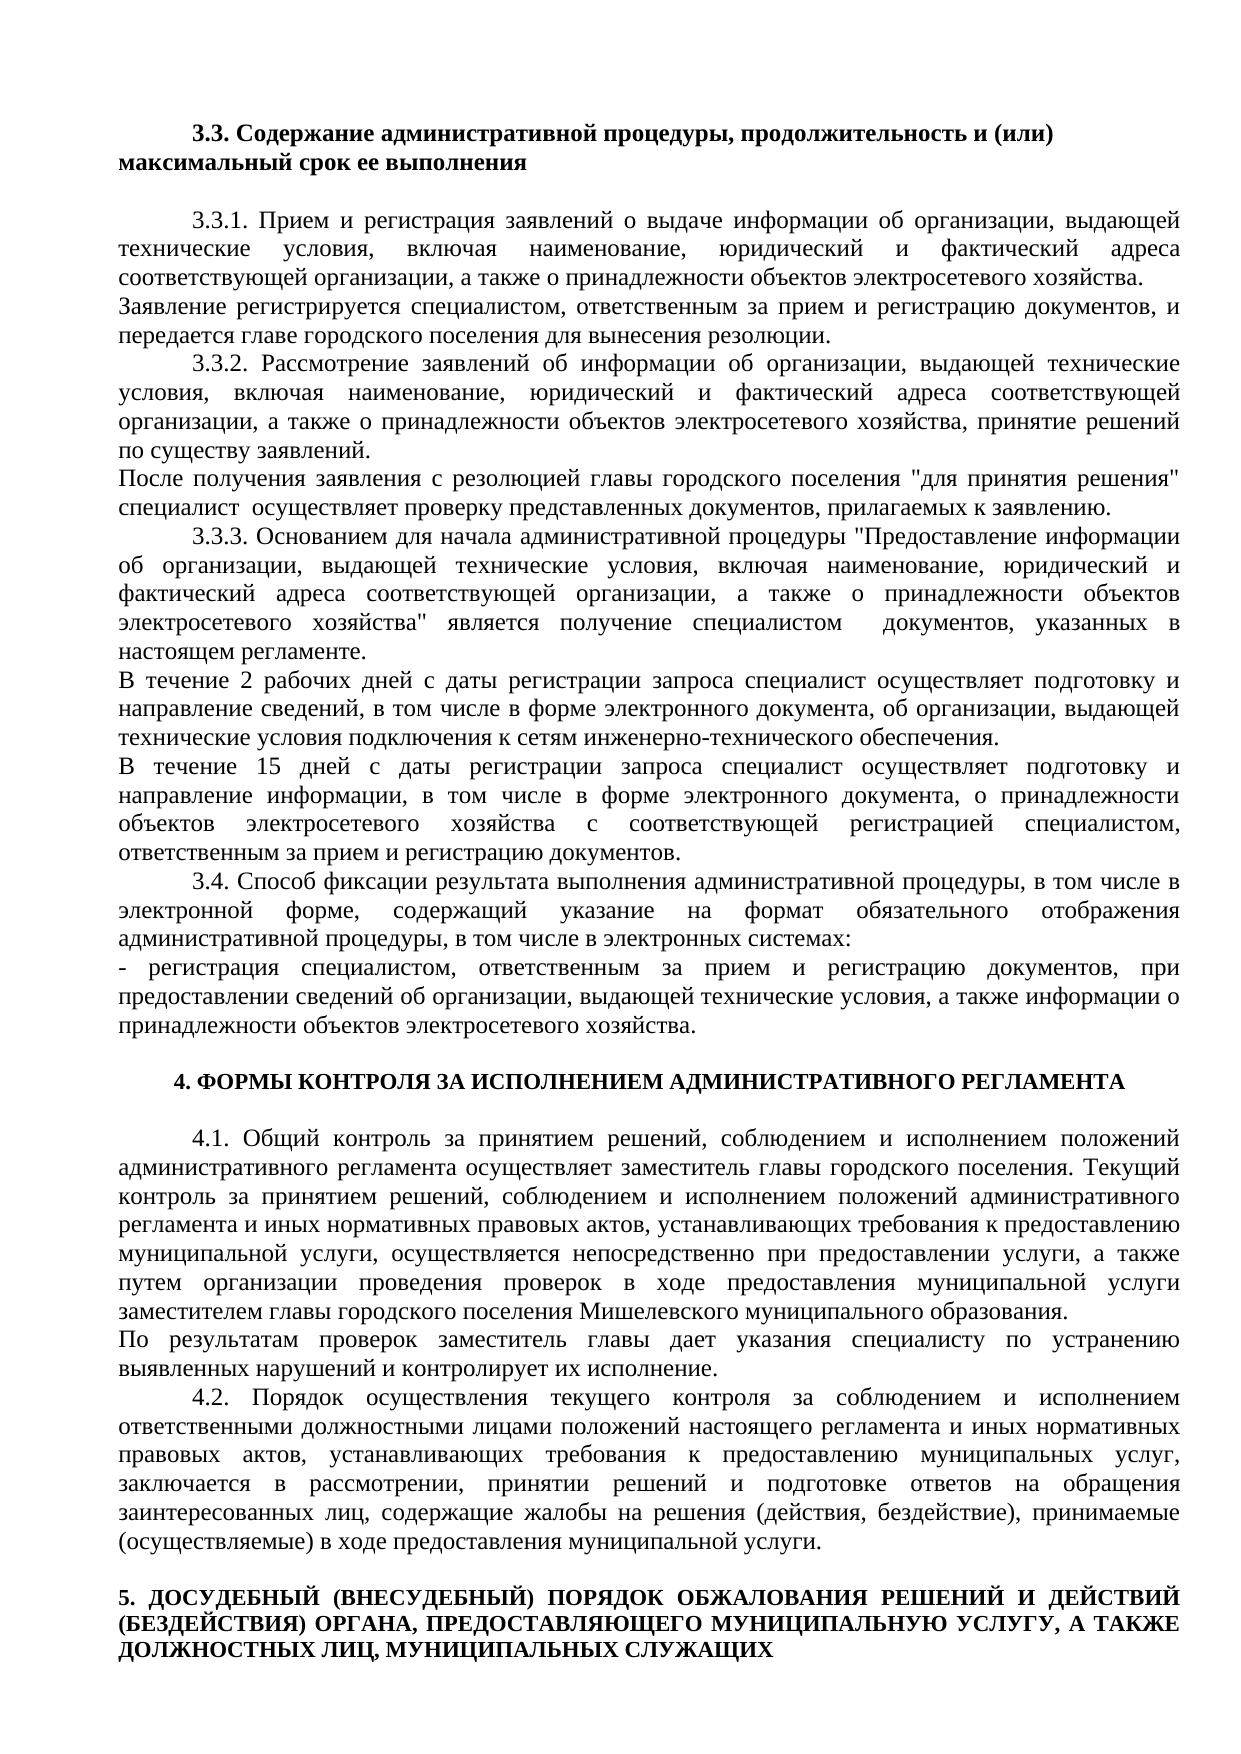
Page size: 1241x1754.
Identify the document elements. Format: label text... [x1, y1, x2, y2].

text По результатам проверок заместитель главы дает указания специалисту по устранению выявленных нарушений и контролирует их исполнение. [118, 1324, 1181, 1382]
text В течение 15 дней с даты регистрации запроса специалист осуществляет подготовку и направление информации, в том числе в форме электронного документа, о принадлежности объектов электросетевого хозяйства с соответствующей регистрацией специалистом, ответственным за прием и регистрацию документов. [118, 751, 1181, 866]
text 3.3.3. Основанием для начала административной процедуры "Предоставление информации об организации, выдающей технические условия, включая наименование, юридический и фактический адреса соответствующей организации, а также о принадлежности объектов электросетевого хозяйства" является получение специалистом документов, указанных в настоящем регламенте. [118, 521, 1181, 665]
text 4. Формы контроля за исполнением административного регламента [118, 1068, 1181, 1094]
text 4.1. Общий контроль за принятием решений, соблюдением и исполнением положений административного регламента осуществляет заместитель главы городского поселения. Текущий контроль за принятием решений, соблюдением и исполнением положений административного регламента и иных нормативных правовых актов, устанавливающих требования к предоставлению муниципальной услуги, осуществляется непосредственно при предоставлении услуги, а также путем организации проведения проверок в ходе предоставления муниципальной услуги заместителем главы городского поселения Мишелевского муниципального образования. [118, 1123, 1181, 1324]
text В течение 2 рабочих дней с даты регистрации запроса специалист осуществляет подготовку и направление сведений, в том числе в форме электронного документа, об организации, выдающей технические условия подключения к сетям инженерно-технического обеспечения. [118, 665, 1181, 751]
text 3.3.1. Прием и регистрация заявлений о выдаче информации об организации, выдающей технические условия, включая наименование, юридический и фактический адреса соответствующей организации, а также о принадлежности объектов электросетевого хозяйства. [118, 205, 1181, 291]
text 3.3. Содержание административной процедуры, продолжительность и (или) максимальный срок ее выполнения [118, 118, 1181, 176]
text - регистрация специалистом, ответственным за прием и регистрацию документов, при предоставлении сведений об организации, выдающей технические условия, а также информации о принадлежности объектов электросетевого хозяйства. [118, 952, 1181, 1038]
text После получения заявления с резолюцией главы городского поселения "для принятия решения" специалист осуществляет проверку представленных документов, прилагаемых к заявлению. [118, 463, 1181, 521]
text 4.2. Порядок осуществления текущего контроля за соблюдением и исполнением ответственными должностными лицами положений настоящего регламента и иных нормативных правовых актов, устанавливающих требования к предоставлению муниципальных услуг, заключается в рассмотрении, принятии решений и подготовке ответов на обращения заинтересованных лиц, содержащие жалобы на решения (действия, бездействие), принимаемые (осуществляемые) в ходе предоставления муниципальной услуги. [118, 1382, 1181, 1554]
text 5. Досудебный (внесудебный) порядок обжалования решений и действий (бездействия) органа, предоставляющего муниципальную услугу, а также должностных лиц, муниципальных служащих [118, 1584, 1181, 1663]
text Заявление регистрируется специалистом, ответственным за прием и регистрацию документов, и передается главе городского поселения для вынесения резолюции. [118, 291, 1181, 348]
text 3.4. Способ фиксации результата выполнения административной процедуры, в том числе в электронной форме, содержащий указание на формат обязательного отображения административной процедуры, в том числе в электронных системах: [118, 866, 1181, 952]
text 3.3.2. Рассмотрение заявлений об информации об организации, выдающей технические условия, включая наименование, юридический и фактический адреса соответствующей организации, а также о принадлежности объектов электросетевого хозяйства, принятие решений по существу заявлений. [118, 348, 1181, 463]
